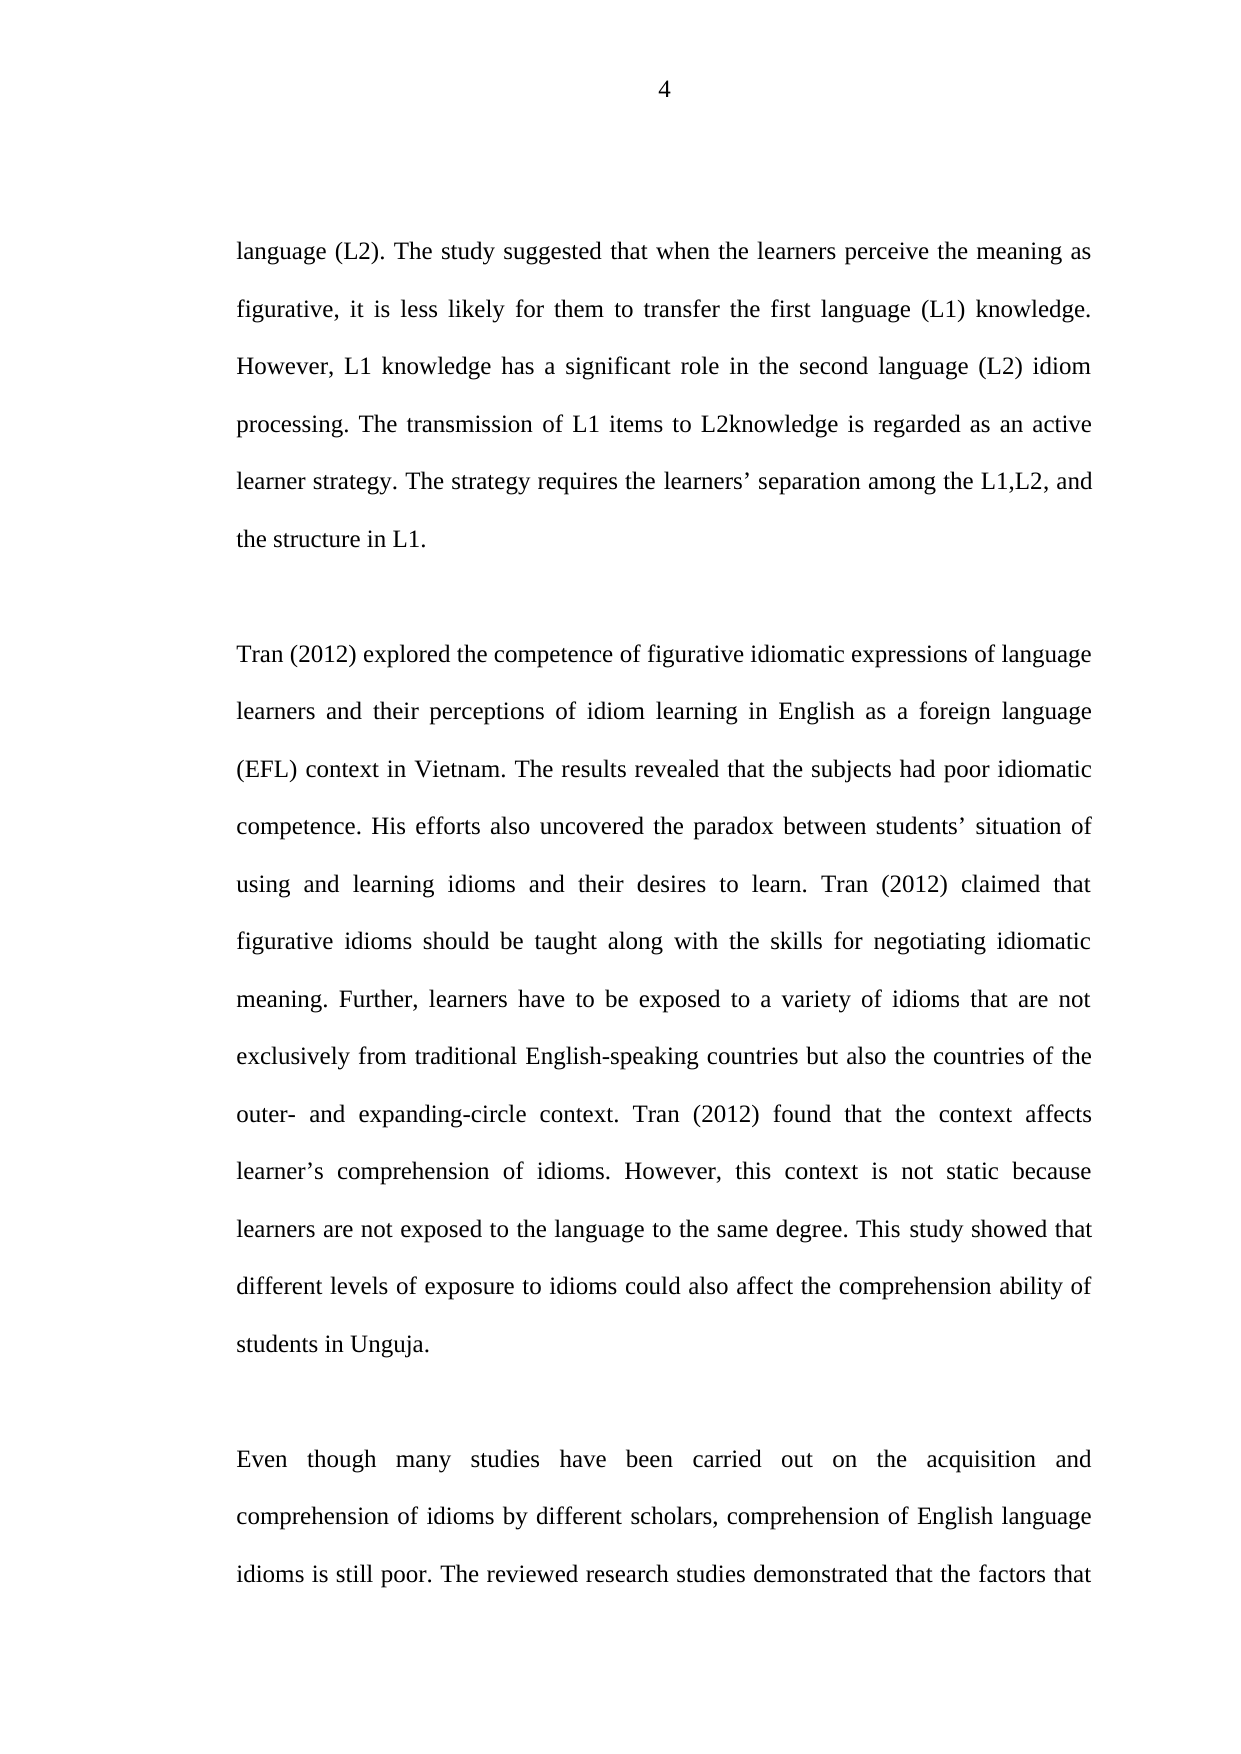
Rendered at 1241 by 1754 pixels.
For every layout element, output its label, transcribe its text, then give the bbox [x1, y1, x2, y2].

text Tran (2012) explored the competence of figurative idiomatic expressions of language learners and their perceptions of idiom learning in English as a foreign language (EFL) context in Vietnam. The results revealed that the subjects had poor idiomatic competence. His efforts also uncovered the paradox between students’ situation of using and learning idioms and their desires to learn. Tran (2012) claimed that figurative idioms should be taught along with the skills for negotiating idiomatic meaning. Further, learners have to be exposed to a variety of idioms that are not exclusively from traditional English-speaking countries but also the countries of the outer- and expanding-circle context. Tran (2012) found that the context affects learner’s comprehension of idioms. However, this context is not static because learners are not exposed to the language to the same degree. This study showed that different levels of exposure to idioms could also affect the comprehension ability of students in Unguja. [236, 639, 1092, 1357]
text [236, 236, 1092, 552]
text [236, 1444, 1092, 1587]
